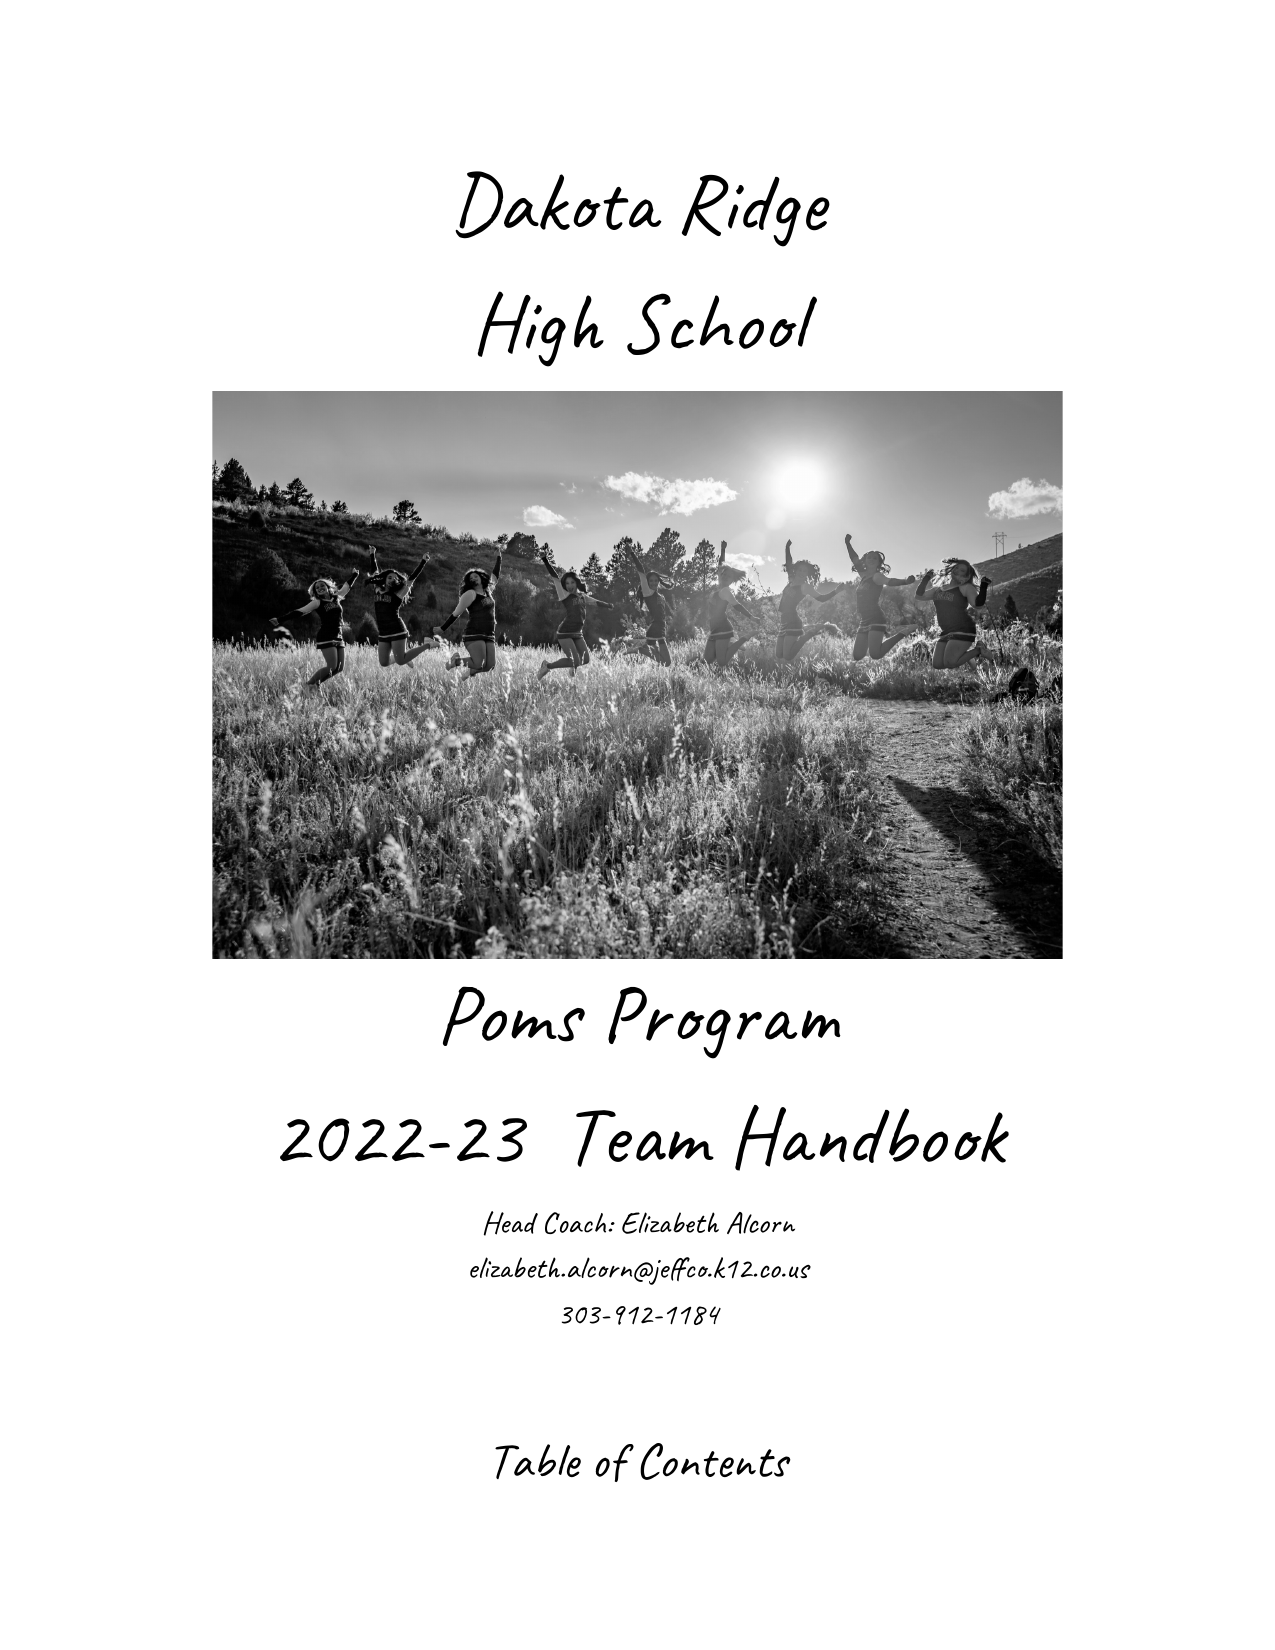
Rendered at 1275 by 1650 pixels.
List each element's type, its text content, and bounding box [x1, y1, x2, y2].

text Head Coach: Elizabeth Alcorn [150, 1204, 1125, 1243]
picture [212, 391, 1063, 959]
text Table of Contents [150, 1430, 1125, 1493]
text Poms Program [150, 962, 1125, 1067]
text 303-912-1184 [150, 1294, 1125, 1333]
text 2022-23 Team Handbook [150, 1083, 1125, 1188]
text High School [150, 271, 1125, 376]
text elizabeth.alcorn@jeffco.k12.co.us [150, 1249, 1125, 1288]
text Dakota Ridge [150, 150, 1125, 255]
